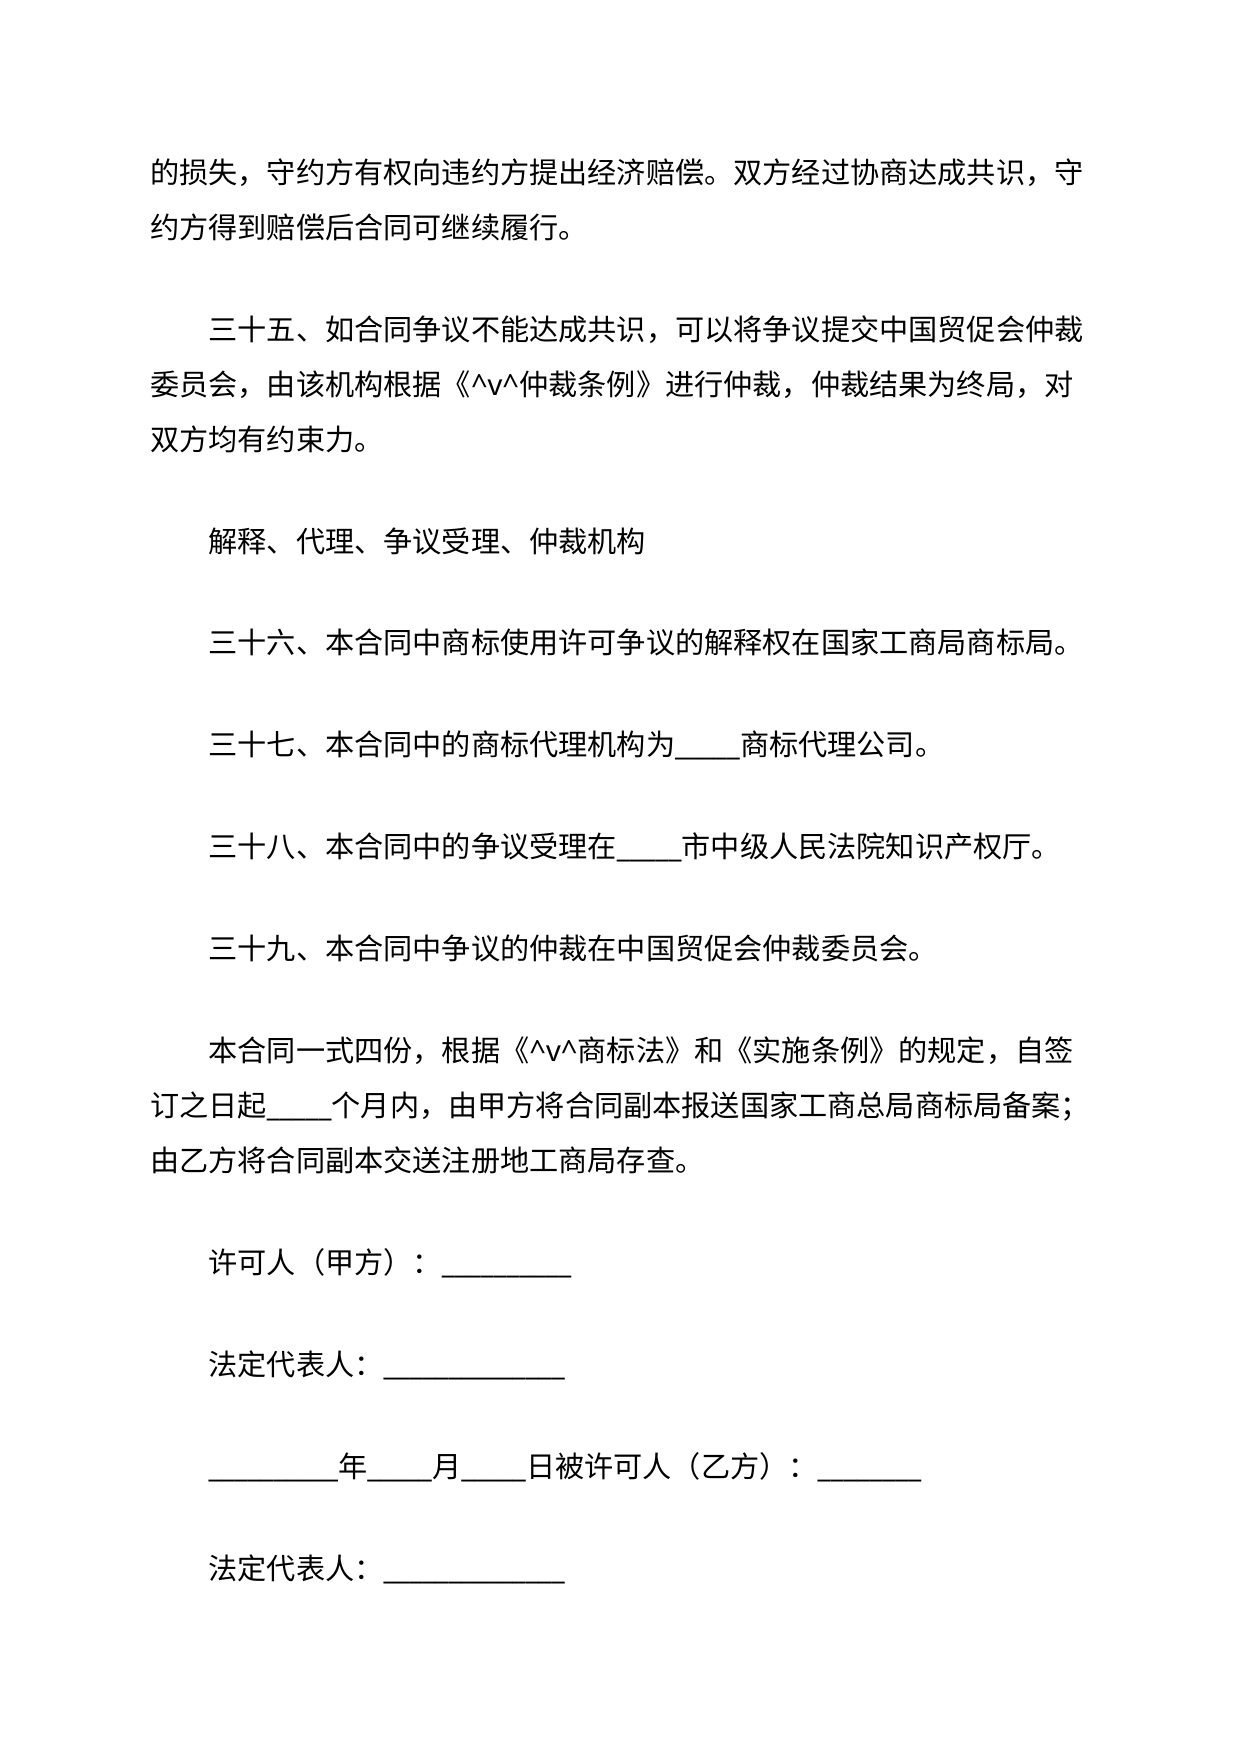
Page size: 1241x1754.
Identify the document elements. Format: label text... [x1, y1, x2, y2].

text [150, 150, 1090, 247]
text 三十八、本合同中的争议受理在_____市中级人民法院知识产权厅。 [150, 824, 1090, 866]
text 本合同一式四份，根据《^v^商标法》和《实施条例》的规定，自签订之日起_____个月内，由甲方将合同副本报送国家工商总局商标局备案；由乙方将合同副本交送注册地工商局存查。 [150, 1028, 1090, 1180]
text __________年_____月_____日被许可人（乙方）：________ [150, 1443, 1090, 1486]
text 解释、代理、争议受理、仲裁机构 [150, 518, 1090, 561]
text 许可人（甲方）：__________ [150, 1239, 1090, 1282]
text 三十九、本合同中争议的仲裁在中国贸促会仲裁委员会。 [150, 926, 1090, 968]
text 三十七、本合同中的商标代理机构为_____商标代理公司。 [150, 722, 1090, 764]
text 三十六、本合同中商标使用许可争议的解释权在国家工商局商标局。 [150, 620, 1090, 662]
text 法定代表人：______________ [150, 1545, 1090, 1588]
text 三十五、如合同争议不能达成共识，可以将争议提交中国贸促会仲裁委员会，由该机构根据《^v^仲裁条例》进行仲裁，仲裁结果为终局，对双方均有约束力。 [150, 307, 1090, 459]
text 法定代表人：______________ [150, 1341, 1090, 1384]
